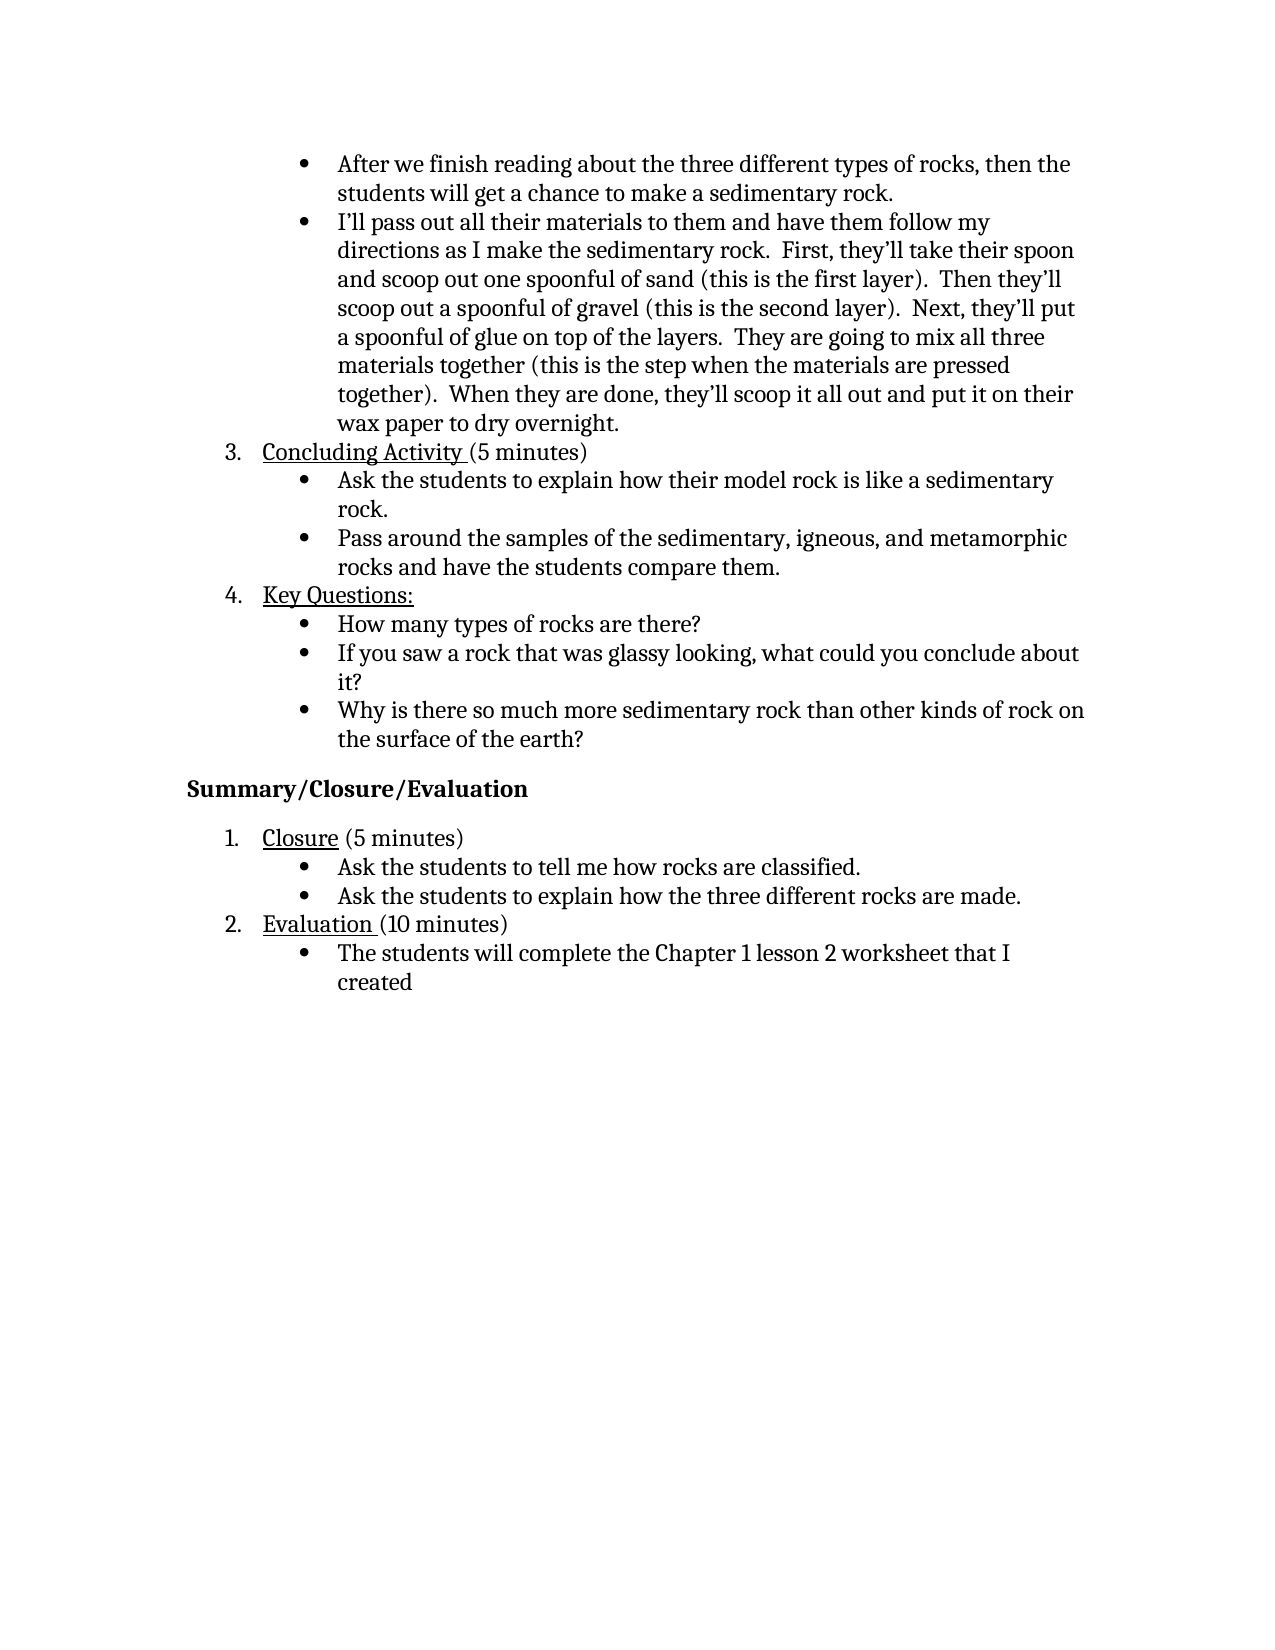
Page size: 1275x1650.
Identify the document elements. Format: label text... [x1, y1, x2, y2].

list Ask the students to tell me how rocks are classified. [300, 853, 1087, 882]
list How many types of rocks are there? [300, 610, 1087, 639]
list If you saw a rock that was glassy looking, what could you conclude about it? [300, 639, 1087, 696]
list Evaluation (10 minutes) [225, 910, 1087, 939]
list The students will complete the Chapter 1 lesson 2 worksheet that I created [300, 939, 1087, 997]
list Key Questions: [225, 581, 1087, 610]
text Summary/Closure/Evaluation [187, 774, 1087, 803]
list Closure (5 minutes) [225, 824, 1087, 853]
list After we finish reading about the three different types of rocks, then the students will get a chance to make a sedimentary rock. [300, 150, 1087, 207]
list Concluding Activity (5 minutes) [225, 437, 1087, 466]
list Ask the students to explain how their model rock is like a sedimentary rock. [300, 466, 1087, 524]
list I’ll pass out all their materials to them and have them follow my directions as I make the sedimentary rock. First, they’ll take their spoon and scoop out one spoonful of sand (this is the first layer). Then they’ll scoop out a spoonful of gravel (this is the second layer). Next, they’ll put a spoonful of glue on top of the layers. They are going to mix all three materials together (this is the step when the materials are pressed together). When they are done, they’ll scoop it all out and put it on their wax paper to dry overnight. [300, 207, 1087, 437]
list Ask the students to explain how the three different rocks are made. [300, 882, 1087, 910]
list Pass around the samples of the sedimentary, igneous, and metamorphic rocks and have the students compare them. [300, 524, 1087, 581]
list Why is there so much more sedimentary rock than other kinds of rock on the surface of the earth? [300, 696, 1087, 754]
